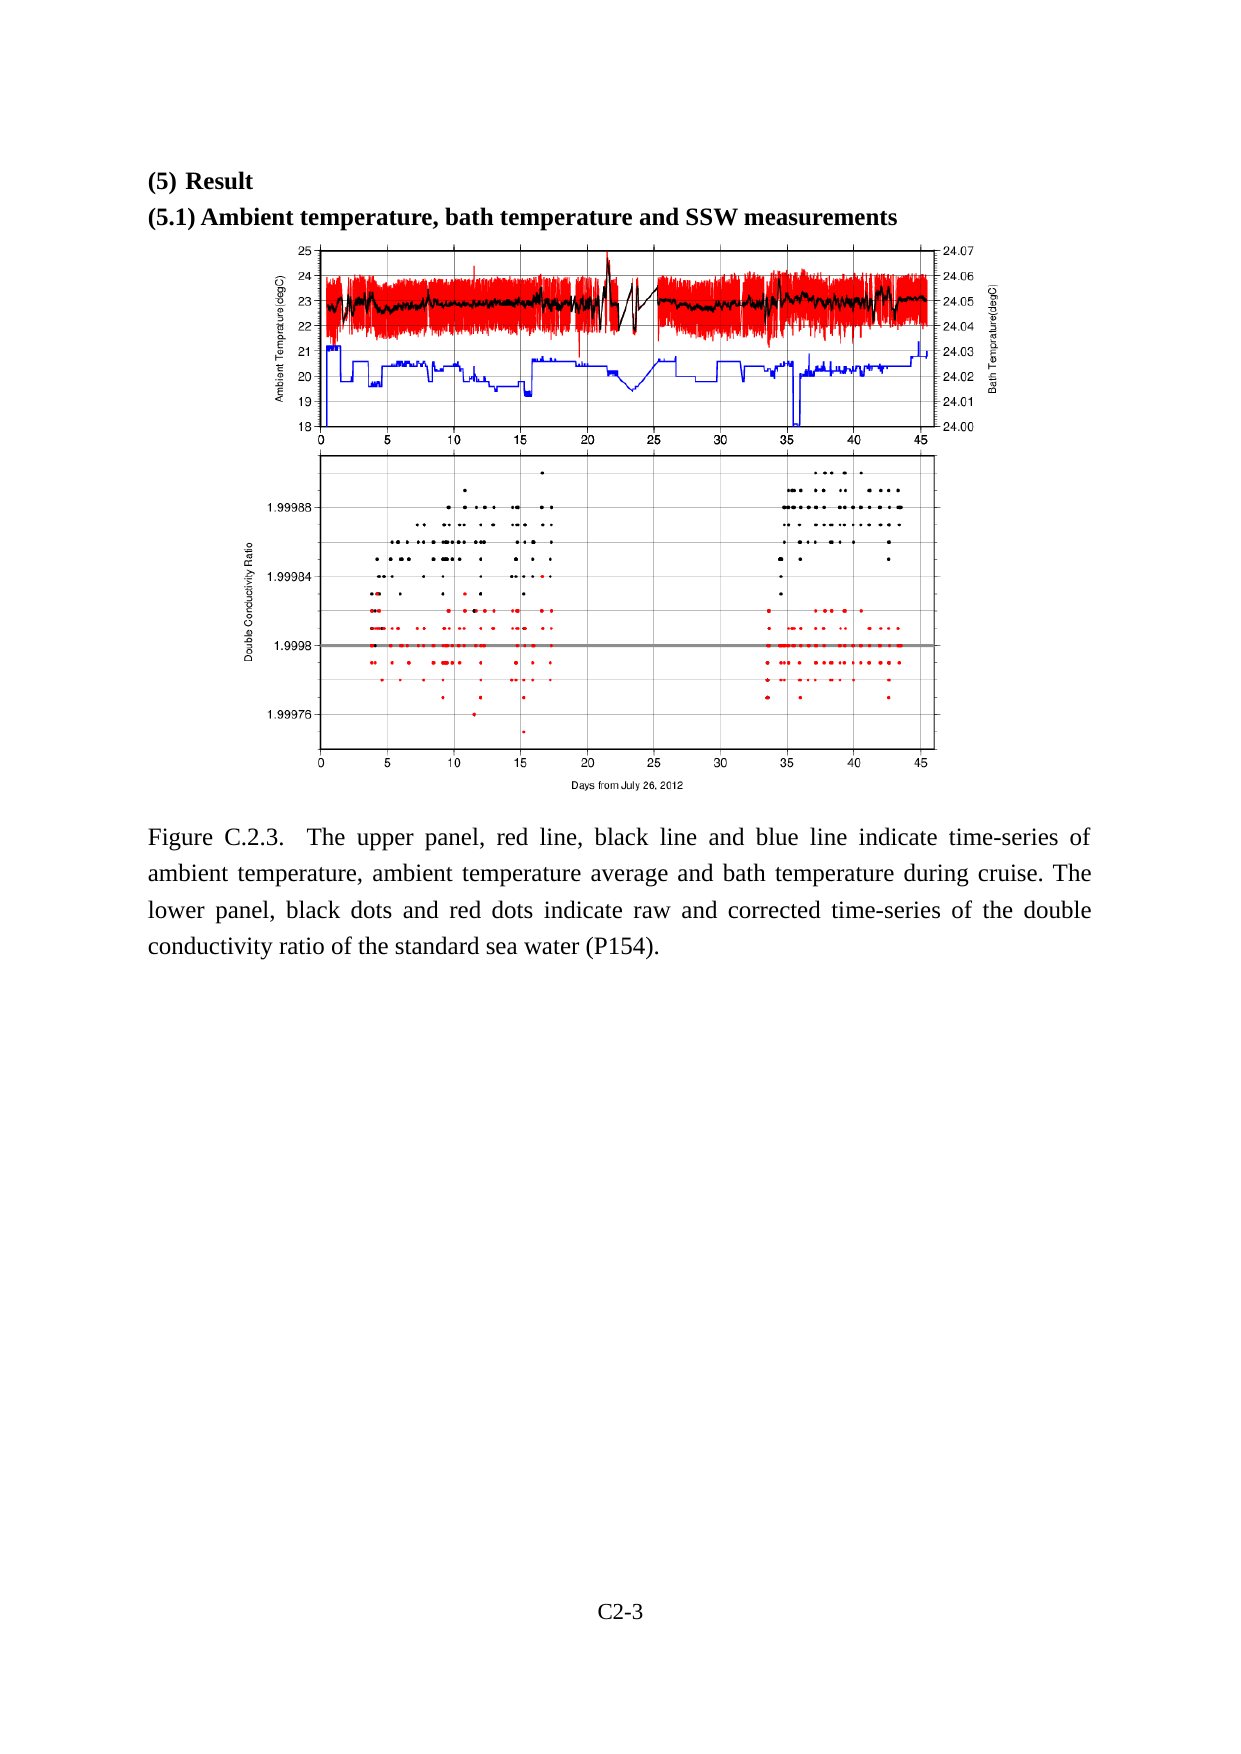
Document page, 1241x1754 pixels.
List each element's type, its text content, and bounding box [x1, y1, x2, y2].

subtitle Result [148, 162, 1092, 198]
text Figure C.2.3. The upper panel, red line, black line and blue line indicate time-series of ambient temperature, ambient temperature average and bath temperature during cruise. The lower panel, black dots and red dots indicate raw and corrected time-series of the double conductivity ratio of the standard sea water (P154). [148, 818, 1092, 964]
picture [231, 234, 1010, 796]
subtitle (5.1) Ambient temperature, bath temperature and SSW measurements [148, 198, 1092, 235]
